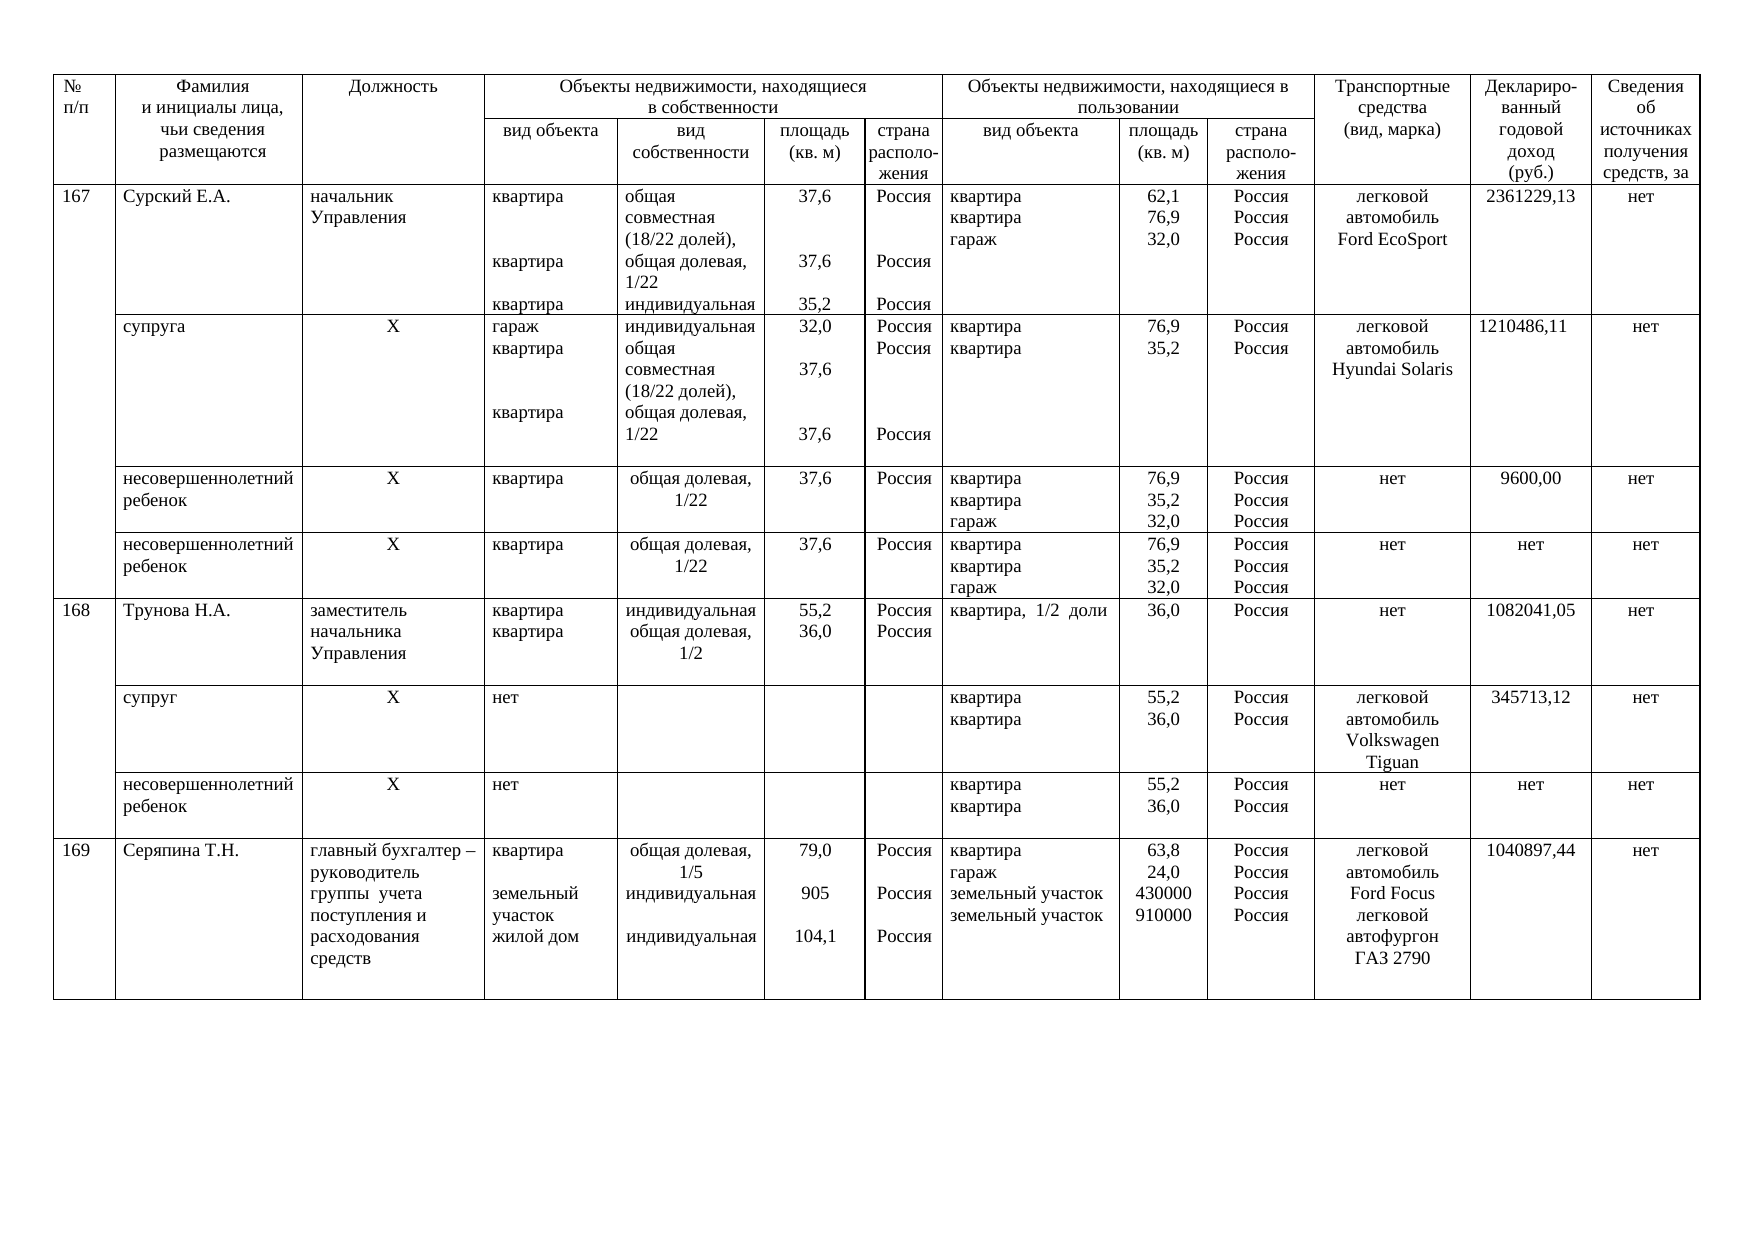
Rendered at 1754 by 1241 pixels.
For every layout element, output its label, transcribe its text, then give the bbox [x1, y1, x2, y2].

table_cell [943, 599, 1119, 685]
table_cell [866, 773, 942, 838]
table_header Объекты недвижимости, находящиеся в пользовании [943, 75, 1314, 118]
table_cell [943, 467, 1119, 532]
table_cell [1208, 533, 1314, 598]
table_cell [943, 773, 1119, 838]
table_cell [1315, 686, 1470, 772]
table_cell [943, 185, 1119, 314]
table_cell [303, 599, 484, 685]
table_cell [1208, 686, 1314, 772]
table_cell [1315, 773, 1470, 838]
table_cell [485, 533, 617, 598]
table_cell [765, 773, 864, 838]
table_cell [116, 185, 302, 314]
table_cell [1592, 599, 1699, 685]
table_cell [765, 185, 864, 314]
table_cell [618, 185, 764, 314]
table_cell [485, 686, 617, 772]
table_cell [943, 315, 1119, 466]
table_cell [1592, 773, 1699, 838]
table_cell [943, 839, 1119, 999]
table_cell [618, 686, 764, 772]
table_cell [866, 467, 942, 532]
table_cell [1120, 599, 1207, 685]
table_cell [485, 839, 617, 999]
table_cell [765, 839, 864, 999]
table_header Деклариро-ванный годовой доход (руб.) [1471, 75, 1591, 184]
table_header Транспортные средства (вид, марка) [1315, 75, 1470, 184]
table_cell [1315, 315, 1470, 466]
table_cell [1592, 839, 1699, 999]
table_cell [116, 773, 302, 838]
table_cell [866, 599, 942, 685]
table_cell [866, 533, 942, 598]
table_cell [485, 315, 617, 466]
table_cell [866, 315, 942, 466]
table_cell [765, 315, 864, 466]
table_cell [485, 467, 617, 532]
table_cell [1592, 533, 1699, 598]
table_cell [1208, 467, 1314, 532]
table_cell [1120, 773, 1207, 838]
table_header Сведения об источниках получения средств, за счет которых совершена сделка (вид приобретенного имущества, источники) [1592, 75, 1699, 184]
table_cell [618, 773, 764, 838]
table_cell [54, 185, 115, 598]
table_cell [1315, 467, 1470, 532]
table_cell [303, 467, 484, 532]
table_header Объекты недвижимости, находящиеся в собственности [485, 75, 942, 118]
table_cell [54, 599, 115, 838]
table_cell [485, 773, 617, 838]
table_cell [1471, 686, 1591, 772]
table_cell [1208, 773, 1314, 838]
table_cell площадь (кв. м) [765, 119, 864, 184]
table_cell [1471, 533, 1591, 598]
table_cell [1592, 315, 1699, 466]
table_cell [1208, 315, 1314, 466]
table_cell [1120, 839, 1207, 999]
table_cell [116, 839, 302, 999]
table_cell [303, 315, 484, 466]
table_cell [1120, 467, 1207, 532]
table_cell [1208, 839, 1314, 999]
table_header Должность [303, 75, 484, 184]
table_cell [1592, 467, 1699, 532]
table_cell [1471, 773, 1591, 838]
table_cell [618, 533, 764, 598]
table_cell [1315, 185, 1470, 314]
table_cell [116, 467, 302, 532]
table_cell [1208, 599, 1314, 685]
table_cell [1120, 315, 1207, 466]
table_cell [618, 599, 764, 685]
table_cell вид собственности [618, 119, 764, 184]
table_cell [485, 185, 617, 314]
table_cell страна располо-жения [1208, 119, 1314, 184]
table_cell площадь (кв. м) [1120, 119, 1207, 184]
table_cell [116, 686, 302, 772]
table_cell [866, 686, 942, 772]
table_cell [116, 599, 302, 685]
table_cell вид объекта [485, 119, 617, 184]
table_cell страна располо-жения [866, 119, 942, 184]
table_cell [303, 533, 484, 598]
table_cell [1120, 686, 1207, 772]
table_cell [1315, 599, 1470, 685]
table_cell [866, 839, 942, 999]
table_cell вид объекта [943, 119, 1119, 184]
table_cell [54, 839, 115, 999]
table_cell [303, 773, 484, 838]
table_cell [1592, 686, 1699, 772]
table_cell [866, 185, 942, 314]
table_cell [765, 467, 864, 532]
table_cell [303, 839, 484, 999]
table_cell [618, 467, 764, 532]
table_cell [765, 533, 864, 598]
table_header № п/п [54, 75, 115, 184]
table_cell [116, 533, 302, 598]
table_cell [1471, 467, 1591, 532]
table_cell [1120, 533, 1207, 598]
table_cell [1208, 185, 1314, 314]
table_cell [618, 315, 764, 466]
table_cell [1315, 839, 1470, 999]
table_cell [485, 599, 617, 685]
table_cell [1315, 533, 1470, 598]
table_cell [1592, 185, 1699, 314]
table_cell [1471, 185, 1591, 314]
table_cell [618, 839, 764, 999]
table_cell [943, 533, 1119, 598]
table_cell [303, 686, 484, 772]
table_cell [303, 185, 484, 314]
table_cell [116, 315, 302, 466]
table_header Фамилия и инициалы лица, чьи сведения размещаются [116, 75, 302, 184]
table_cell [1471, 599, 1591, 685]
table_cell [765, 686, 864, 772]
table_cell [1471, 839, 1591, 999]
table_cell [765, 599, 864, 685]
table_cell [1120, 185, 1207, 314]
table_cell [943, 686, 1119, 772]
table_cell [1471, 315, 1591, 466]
